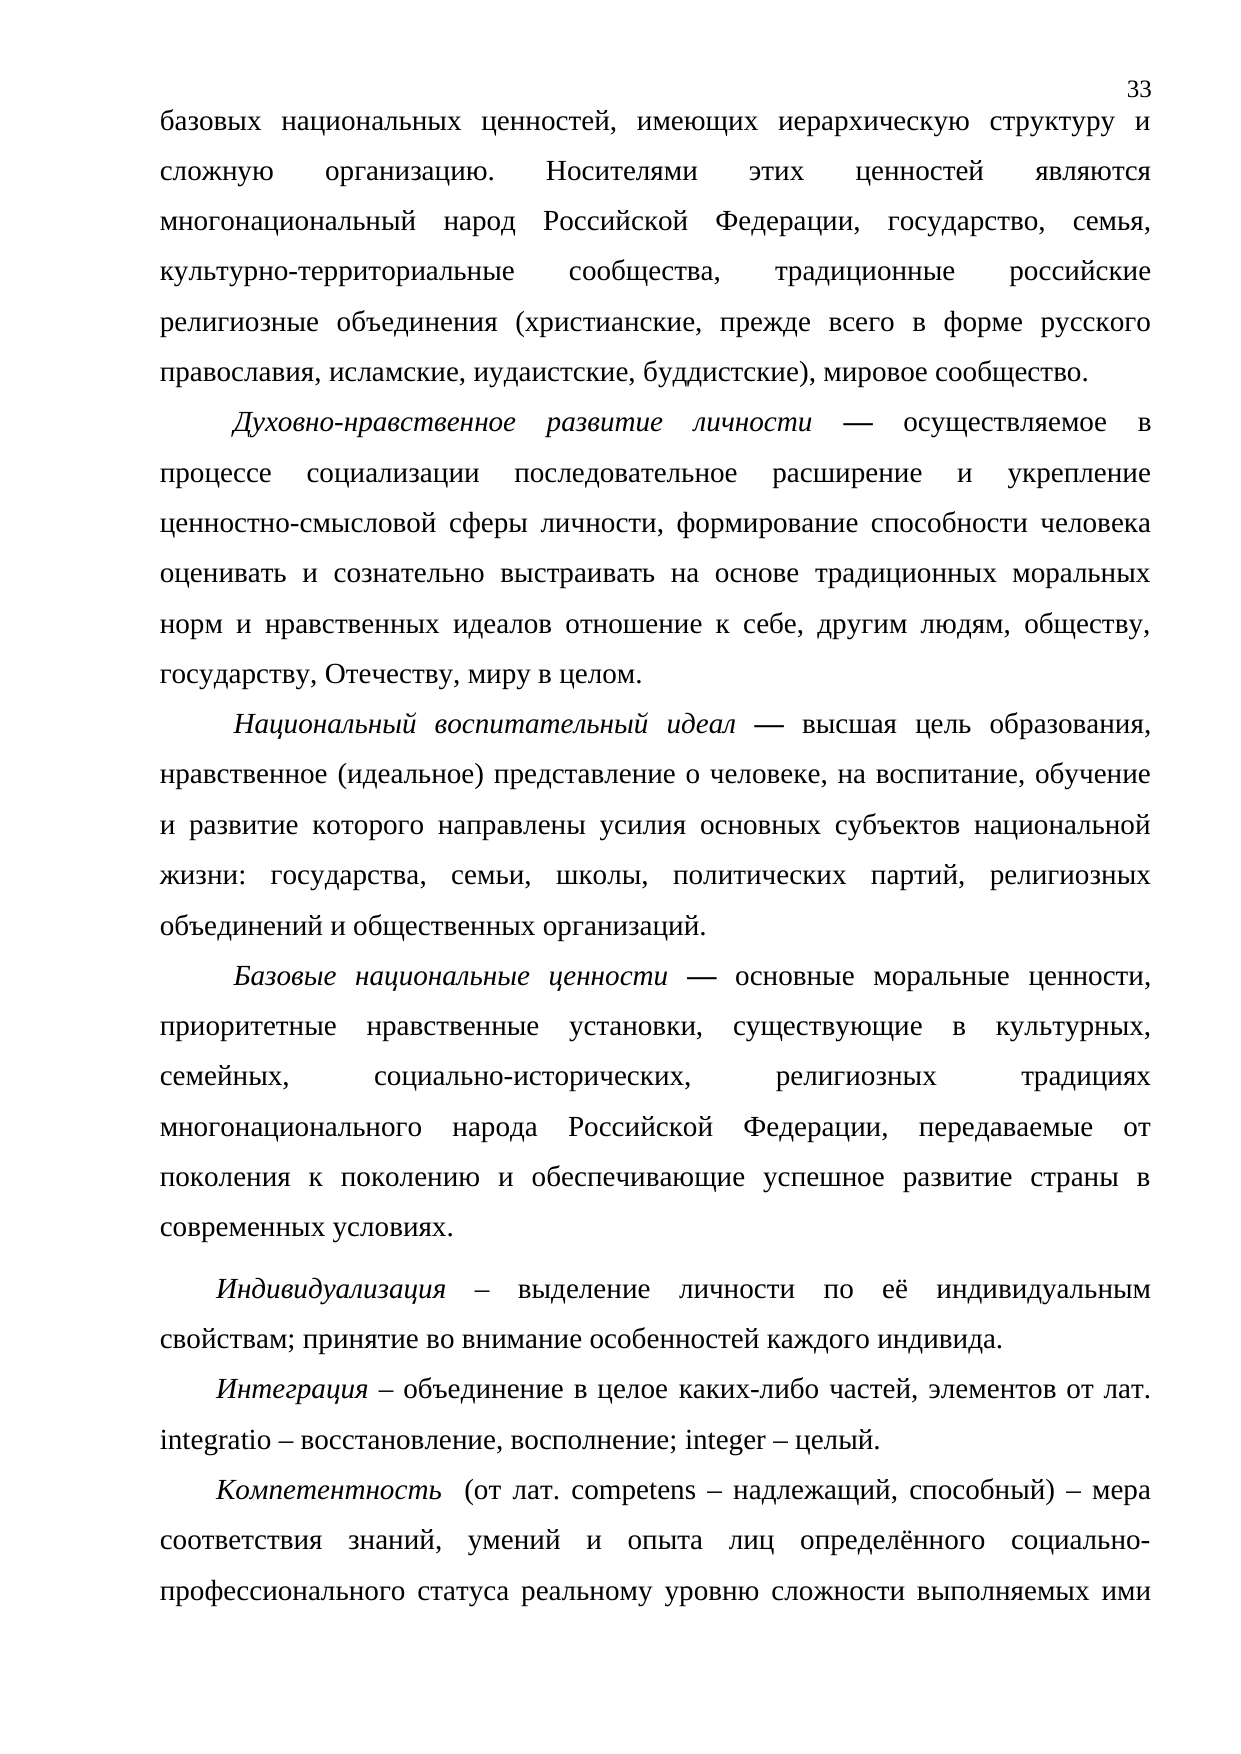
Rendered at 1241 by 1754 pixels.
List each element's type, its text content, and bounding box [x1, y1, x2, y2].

text Индивидуализация – выделение личности по её индивидуальным свойствам; принятие во внимание особенностей каждого индивида. [159, 1271, 1152, 1355]
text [159, 1472, 1152, 1606]
text Духовно-нравственное развитие личности — осуществляемое в процессе социализации последовательное расширение и укрепление ценностно-смысловой сферы личности, формирование способности человека оценивать и сознательно выстраивать на основе традиционных моральных норм и нравственных идеалов отношение к себе, другим людям, обществу, государству, Отечеству, миру в целом. [159, 404, 1152, 689]
text Базовые национальные ценности — основные моральные ценности, приоритетные нравственные установки, существующие в культурных, семейных, социально-исторических, религиозных традициях многонационального народа Российской Федерации, передаваемые от поколения к поколению и обеспечивающие успешное развитие страны в современных условиях. [159, 958, 1152, 1243]
text Интеграция – объединение в целое каких-либо частей, элементов от лат. integratio – восстановление, восполнение; integer – целый. [159, 1371, 1152, 1455]
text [159, 103, 1152, 388]
text Национальный воспитательный идеал — высшая цель образования, нравственное (идеальное) представление о человеке, на воспитание, обучение и развитие которого направлены усилия основных субъектов национальной жизни: государства, семьи, школы, политических партий, религиозных объединений и общественных организаций. [159, 706, 1152, 941]
